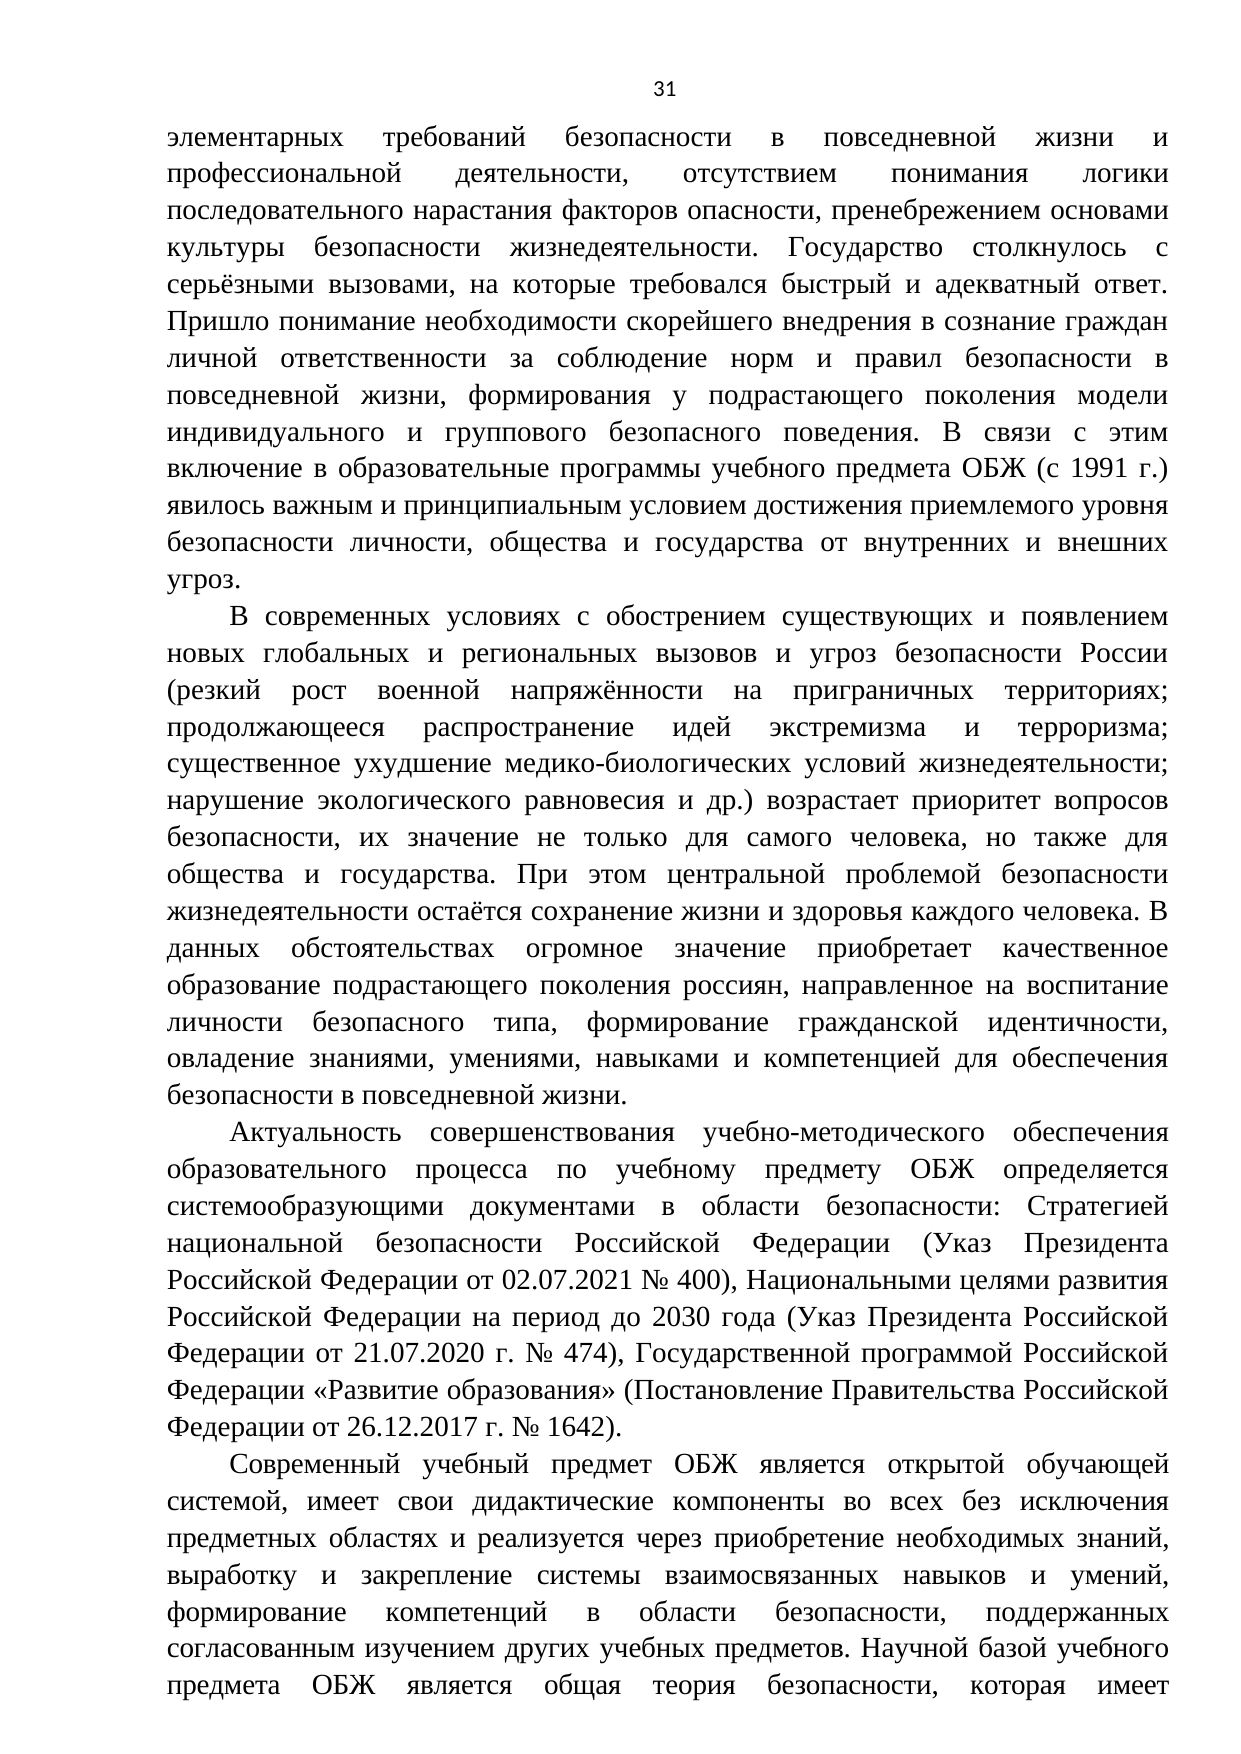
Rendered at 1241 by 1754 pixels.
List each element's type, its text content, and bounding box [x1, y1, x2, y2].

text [167, 119, 1169, 595]
text В современных условиях с обострением существующих и появлением новых глобальных и региональных вызовов и угроз безопасности России (резкий рост военной напряжённости на приграничных территориях; продолжающееся распространение идей экстремизма и терроризма; существенное ухудшение медико-биологических условий жизнедеятельности; нарушение экологического равновесия и др.) возрастает приоритет вопросов безопасности, их значение не только для самого человека, но также для общества и государства. При этом центральной проблемой безопасности жизнедеятельности остаётся сохранение жизни и здоровья каждого человека. В данных обстоятельствах огромное значение приобретает качественное образование подрастающего поколения россиян, направленное на воспитание личности безопасного типа, формирование гражданской идентичности, овладение знаниями, умениями, навыками и компетенцией для обеспечения безопасности в повседневной жизни. [167, 598, 1169, 1111]
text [167, 1446, 1169, 1701]
text Актуальность совершенствования учебно-методического обеспечения образовательного процесса по учебному предмету ОБЖ определяется системообразующими документами в области безопасности: Стратегией национальной безопасности Российской Федерации (Указ Президента Российской Федерации от 02.07.2021 № 400), Национальными целями развития Российской Федерации на период до 2030 года (Указ Президента Российской Федерации от 21.07.2020 г. № 474), Государственной программой Российской Федерации «Развитие образования» (Постановление Правительства Российской Федерации от 26.12.2017 г. № 1642). [167, 1114, 1169, 1443]
